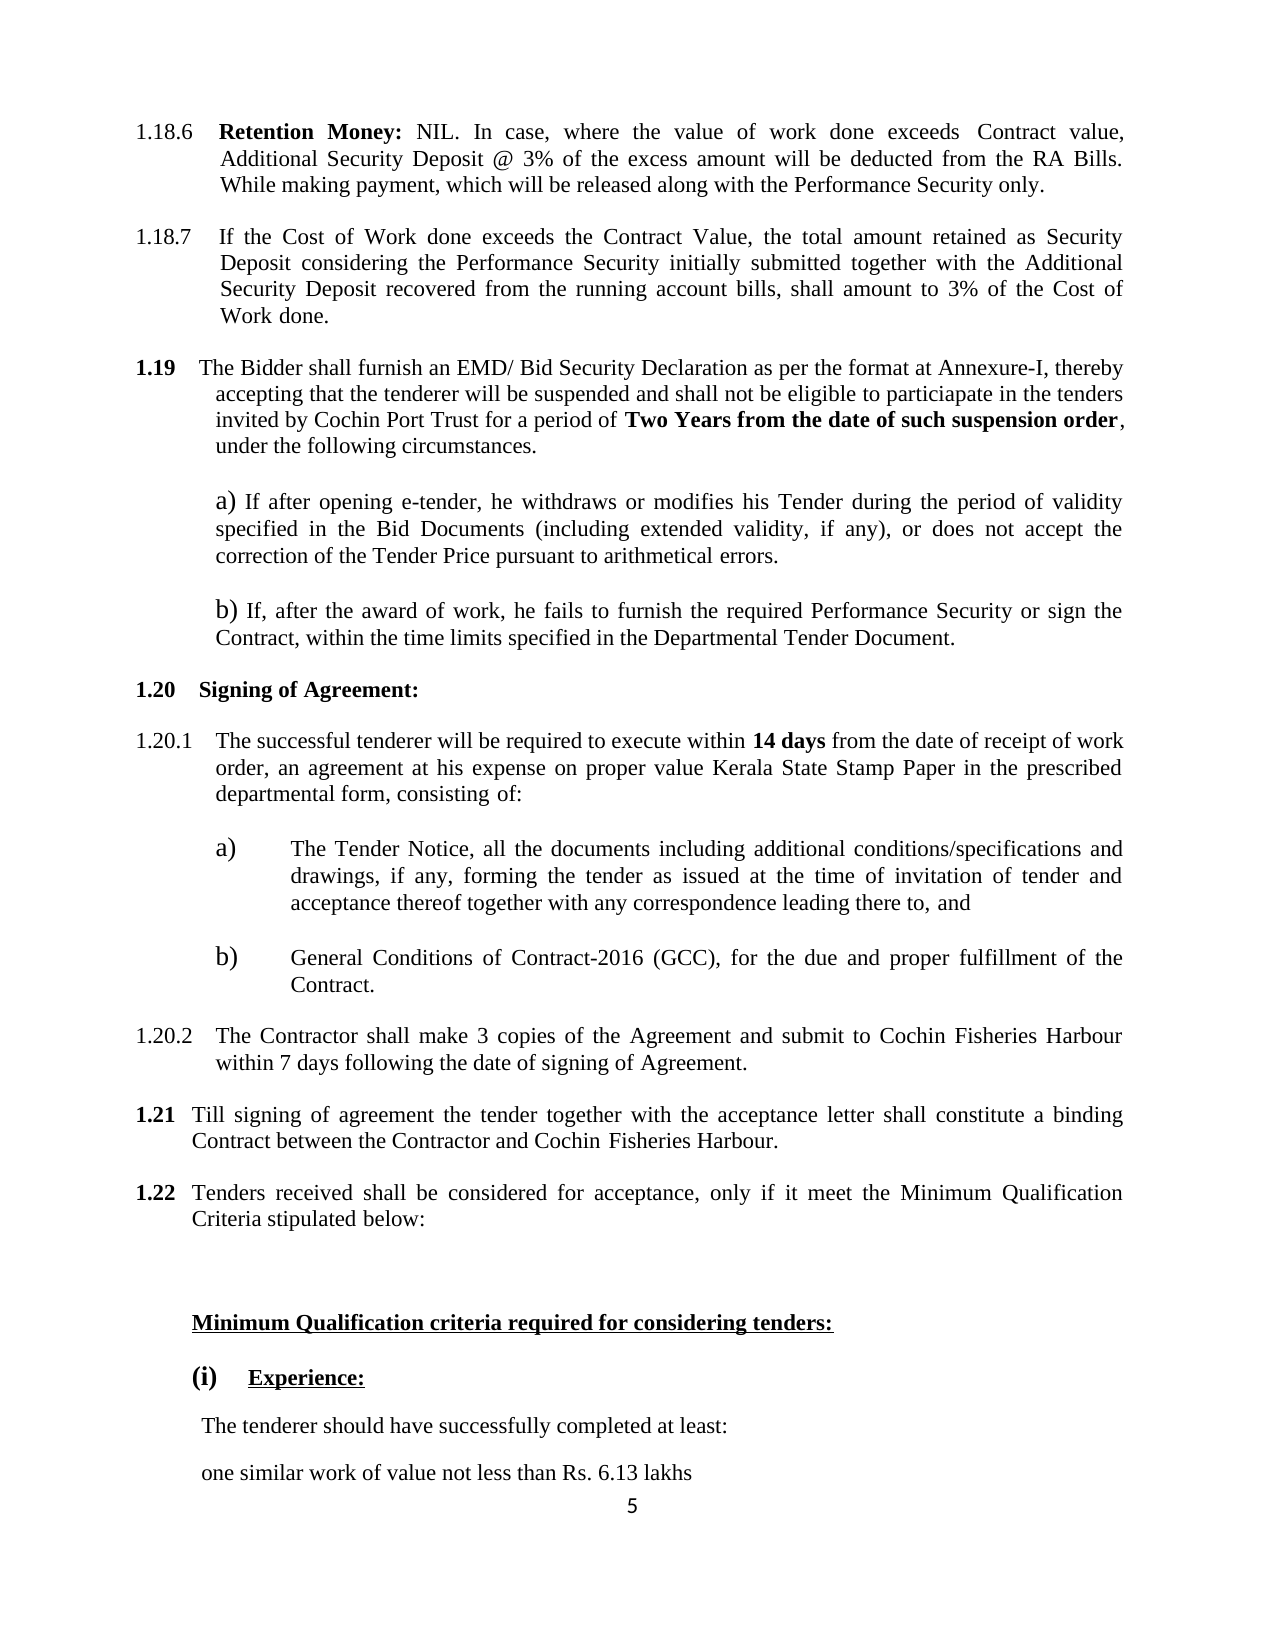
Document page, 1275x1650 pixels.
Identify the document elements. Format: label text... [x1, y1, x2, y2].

list one similar work of value not less than Rs. 6.13 lakhs [192, 1459, 1148, 1485]
list Tenders received shall be considered for acceptance, only if it meet the Minimum Qualification Criteria stipulated below: [135, 1179, 1125, 1232]
list If after opening e-tender, he withdraws or modifies his Tender during the period of validity specified in the Bid Documents (including extended validity, if any), or does not accept the correction of the Tender Price pursuant to arithmetical errors. [215, 484, 1124, 568]
list If the Cost of Work done exceeds the Contract Value, the total amount retained as Security Deposit considering the Performance Security initially submitted together with the Additional Security Deposit recovered from the running account bills, shall amount to 3% of the Cost of Work done. [135, 223, 1125, 328]
list The successful tenderer will be required to execute within 14 days from the date of receipt of work order, an agreement at his expense on proper value Kerala State Stamp Paper in the prescribed departmental form, consisting of: [135, 727, 1124, 806]
list Experience: [192, 1360, 1148, 1391]
list If, after the award of work, he fails to furnish the required Performance Security or sign the Contract, within the time limits specified in the Departmental Tender Document. [215, 593, 1124, 651]
list The Bidder shall furnish an EMD/ Bid Security Declaration as per the format at Annexure-I, thereby accepting that the tenderer will be suspended and shall not be eligible to particiapate in the tenders invited by Cochin Port Trust for a period of Two Years from the date of such suspension order, under the following circumstances. [135, 353, 1125, 459]
list The tenderer should have successfully completed at least: [192, 1412, 1148, 1438]
list Retention Money: NIL. In case, where the value of work done exceeds Contract value, Additional Security Deposit @ 3% of the excess amount will be deducted from the RA Bills. While making payment, which will be released along with the Performance Security only. [135, 118, 1125, 197]
list The Contractor shall make 3 copies of the Agreement and submit to Cochin Fisheries Harbour within 7 days following the date of signing of Agreement. [135, 1023, 1124, 1075]
list Signing of Agreement: [135, 676, 1125, 702]
list Minimum Qualification criteria required for considering tenders: [192, 1309, 1125, 1335]
list Till signing of agreement the tender together with the acceptance letter shall constitute a binding Contract between the Contractor and Cochin Fisheries Harbour. [135, 1101, 1125, 1153]
list The Tender Notice, all the documents including additional conditions/specifications and drawings, if any, forming the tender as issued at the time of invitation of tender and acceptance thereof together with any correspondence leading there to, and [215, 831, 1124, 915]
list General Conditions of Contract-2016 (GCC), for the due and proper fulfillment of the Contract. [215, 940, 1124, 998]
